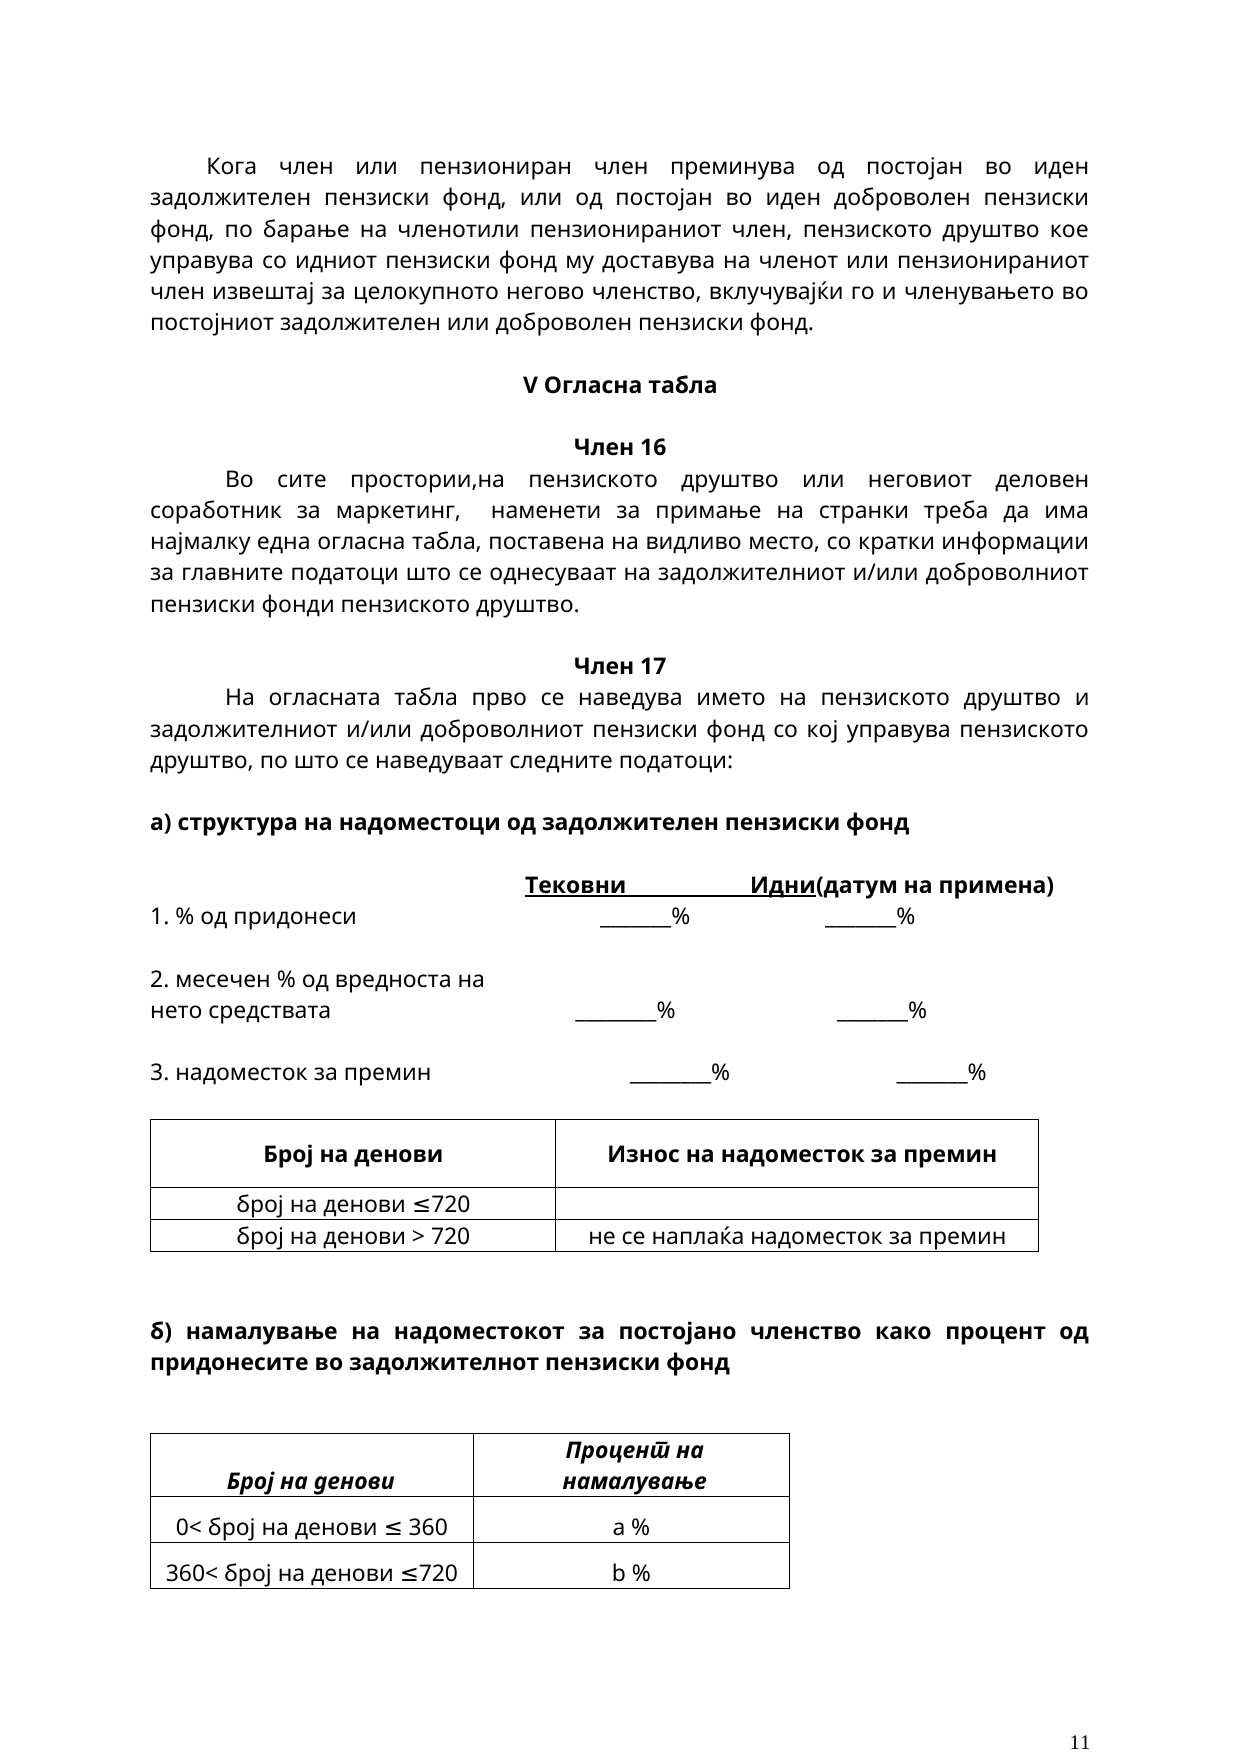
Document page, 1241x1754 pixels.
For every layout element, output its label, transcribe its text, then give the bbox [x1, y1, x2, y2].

table_cell 0< број на денови ≤ 360 [151, 1497, 473, 1542]
table_header Број на денови [151, 1120, 555, 1187]
table_cell a % [474, 1497, 789, 1542]
table_cell [556, 1188, 1038, 1219]
text Тековни Идни(датум на примена) [450, 869, 1090, 900]
text нето средствата ________% _______% [150, 994, 1090, 1025]
text Член 16 [150, 431, 1090, 462]
table_header Број на денови [151, 1434, 473, 1496]
table_cell 360< број на денови ≤720 [151, 1543, 473, 1588]
text V Огласна табла [150, 369, 1090, 400]
text 3. надоместок за премин ________% _______% [150, 1056, 1090, 1087]
table_cell не се наплаќа надоместок за премин [556, 1220, 1038, 1251]
text Во сите простории,на пензиското друштво или неговиот деловен соработник за маркетинг, наменети за примање на странки треба да има најмалку една огласна табла, поставена на видливо место, со кратки информации за главните податоци што се однесуваат на задолжителниот и/или доброволниот пензиски фонди пензиското друштво. [150, 462, 1090, 619]
text 2. месечен % од вредноста на [150, 962, 1090, 994]
table_cell b % [474, 1543, 789, 1588]
table_header Процент на намалување [474, 1434, 789, 1496]
text а) структура на надоместоци од задолжителен пензиски фонд [150, 806, 1090, 837]
table_header Износ на надоместок за премин [556, 1120, 1038, 1187]
text На огласната табла прво се наведува името на пензиското друштво и задолжителниот и/или доброволниот пензиски фонд со кој управува пензиското друштво, по што се наведуваат следните податоци: [150, 681, 1090, 775]
text Член 17 [150, 650, 1090, 681]
table_cell број на денови ≤720 [151, 1188, 555, 1219]
text 1. % од придонеси _______% _______% [150, 900, 1090, 962]
text б) намалување на надоместокот за постојано членство како процент од придонесите во задолжителнот пензиски фонд [150, 1315, 1090, 1377]
text Кога член или пензиониран член преминува од постоjaн во иден задолжителен пензиски фонд, или од постоjaн во иден доброволен пензиски фонд, по барање на членотили пензионираниот член, пензиското друштво кое управува со идниот пензиски фонд му доставува на членот или пензионираниот член извештај за целокупното негово членство, вклучувајќи го и членувањето во постојниот задолжителен или доброволен пензиски фонд. [150, 150, 1090, 337]
table_cell број на денови > 720 [151, 1220, 555, 1251]
